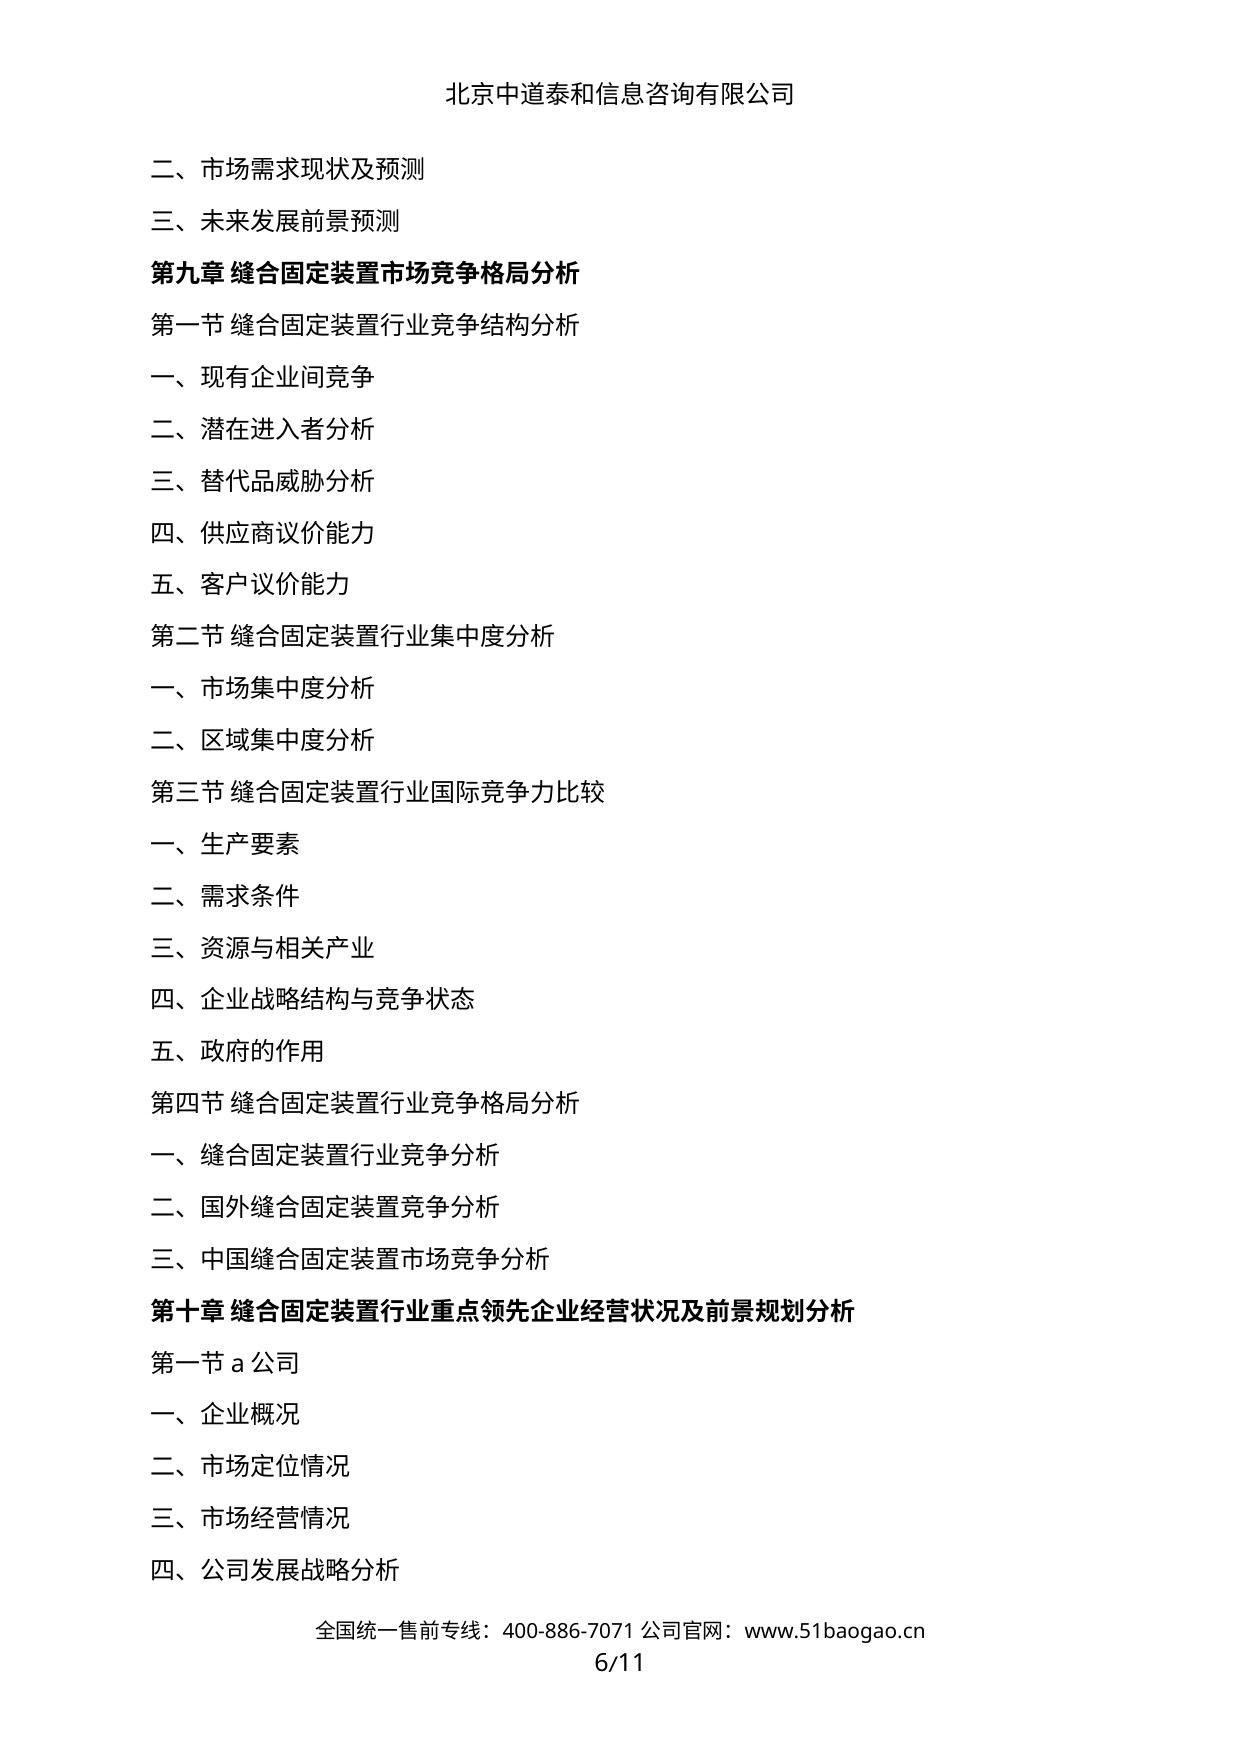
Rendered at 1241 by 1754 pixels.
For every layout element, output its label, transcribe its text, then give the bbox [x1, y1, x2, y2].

text 二、国外缝合固定装置竞争分析 [150, 1187, 1090, 1224]
text 一、企业概况 [150, 1395, 1090, 1431]
text 三、替代品威胁分析 [150, 461, 1090, 497]
text 一、现有企业间竞争 [150, 357, 1090, 394]
text 第四节 缝合固定装置行业竞争格局分析 [150, 1084, 1090, 1120]
text 第九章 缝合固定装置市场竞争格局分析 [150, 254, 1090, 290]
text 三、资源与相关产业 [150, 928, 1090, 964]
text 三、市场经营情况 [150, 1499, 1090, 1535]
text 一、市场集中度分析 [150, 669, 1090, 705]
text 第二节 缝合固定装置行业集中度分析 [150, 617, 1090, 653]
text 一、生产要素 [150, 824, 1090, 861]
text 第一节 a公司 [150, 1343, 1090, 1379]
text 四、公司发展战略分析 [150, 1551, 1090, 1587]
text 第三节 缝合固定装置行业国际竞争力比较 [150, 772, 1090, 809]
text 二、市场需求现状及预测 [150, 150, 1090, 186]
text 二、区域集中度分析 [150, 721, 1090, 757]
text 二、潜在进入者分析 [150, 409, 1090, 446]
text 四、企业战略结构与竞争状态 [150, 980, 1090, 1016]
text 二、需求条件 [150, 876, 1090, 912]
text 二、市场定位情况 [150, 1447, 1090, 1483]
text 一、缝合固定装置行业竞争分析 [150, 1136, 1090, 1172]
text 五、政府的作用 [150, 1032, 1090, 1068]
text 第十章 缝合固定装置行业重点领先企业经营状况及前景规划分析 [150, 1291, 1090, 1327]
text 四、供应商议价能力 [150, 513, 1090, 549]
text 五、客户议价能力 [150, 565, 1090, 601]
text 三、未来发展前景预测 [150, 202, 1090, 238]
text 第一节 缝合固定装置行业竞争结构分析 [150, 306, 1090, 342]
text 三、中国缝合固定装置市场竞争分析 [150, 1239, 1090, 1276]
